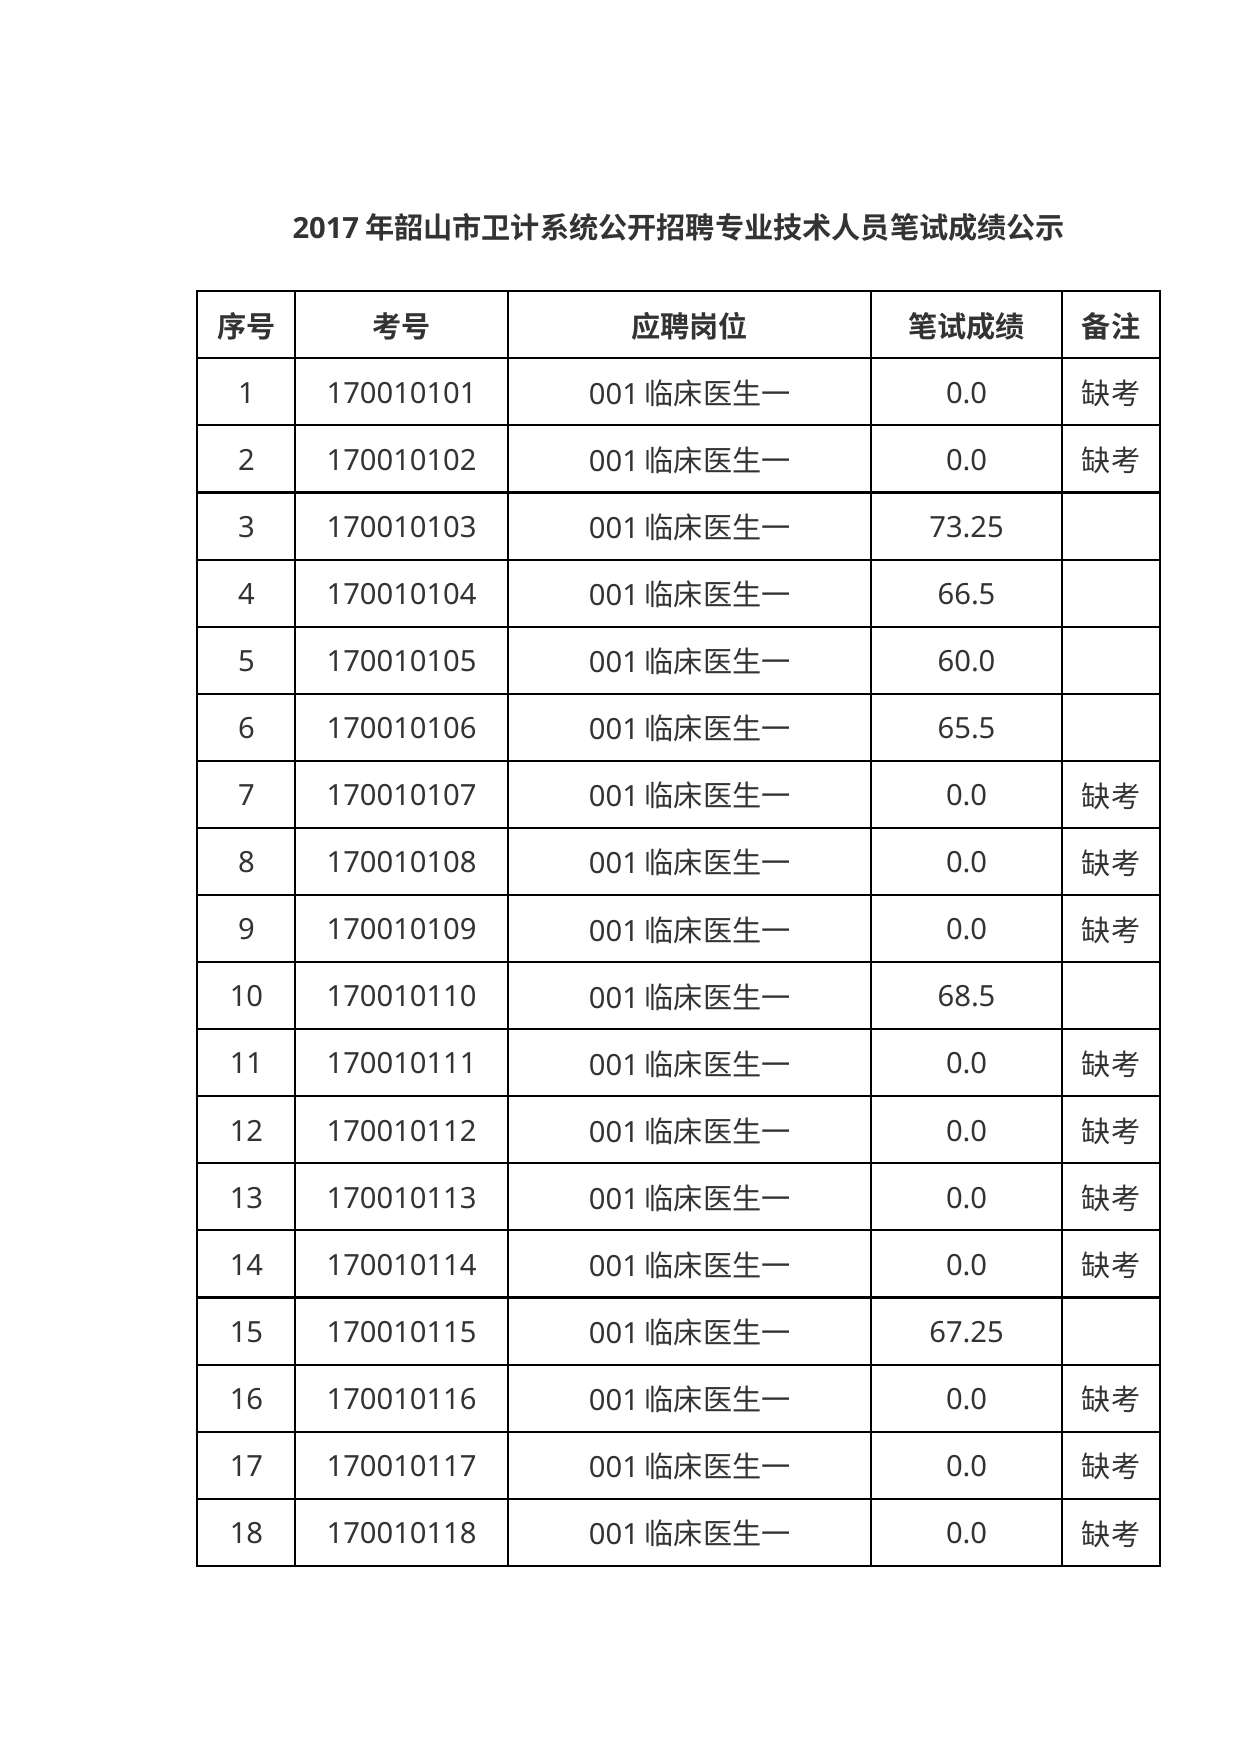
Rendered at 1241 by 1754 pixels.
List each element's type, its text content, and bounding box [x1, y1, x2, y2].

table_cell 18 [198, 1500, 294, 1565]
table_cell [1063, 494, 1159, 558]
table_cell 缺考 [1063, 1030, 1159, 1095]
table_cell 0.0 [872, 1433, 1061, 1498]
table_cell 60.0 [872, 628, 1061, 693]
table_cell 0.0 [872, 829, 1061, 894]
table_cell 1 [198, 359, 294, 424]
table_cell 缺考 [1063, 1164, 1159, 1229]
table_cell 0.0 [872, 762, 1061, 827]
table_cell 001临床医生一 [509, 1231, 870, 1296]
table_cell 66.5 [872, 561, 1061, 626]
table_cell 170010104 [296, 561, 507, 626]
table_cell 65.5 [872, 695, 1061, 760]
table_cell 170010108 [296, 829, 507, 894]
table_cell 4 [198, 561, 294, 626]
table_cell 缺考 [1063, 1366, 1159, 1431]
table_cell 缺考 [1063, 426, 1159, 491]
table_cell 001临床医生一 [509, 762, 870, 827]
table_cell 68.5 [872, 963, 1061, 1028]
table_cell 73.25 [872, 494, 1061, 558]
table_cell 0.0 [872, 1366, 1061, 1431]
table_cell 缺考 [1063, 762, 1159, 827]
table_cell 170010102 [296, 426, 507, 491]
table_cell 001临床医生一 [509, 1030, 870, 1095]
table_cell 缺考 [1063, 1500, 1159, 1565]
table_cell [1063, 628, 1159, 693]
table_cell 170010112 [296, 1097, 507, 1162]
table_cell 001临床医生一 [509, 695, 870, 760]
table_cell 170010101 [296, 359, 507, 424]
table_cell 170010116 [296, 1366, 507, 1431]
table_cell 11 [198, 1030, 294, 1095]
table_cell 13 [198, 1164, 294, 1229]
table_cell 笔试成绩 [872, 292, 1061, 357]
table_cell 001临床医生一 [509, 1164, 870, 1229]
table_cell 001临床医生一 [509, 963, 870, 1028]
table_cell 缺考 [1063, 1097, 1159, 1162]
table_cell [1063, 963, 1159, 1028]
table_header 2017年韶山市卫计系统公开招聘专业技术人员笔试成绩公示 [197, 162, 1160, 290]
table_cell 5 [198, 628, 294, 693]
table_cell 缺考 [1063, 359, 1159, 424]
table_cell 170010109 [296, 896, 507, 961]
table_cell 8 [198, 829, 294, 894]
table_cell 15 [198, 1299, 294, 1363]
table_cell 170010113 [296, 1164, 507, 1229]
table_cell 001临床医生一 [509, 628, 870, 693]
table_cell 12 [198, 1097, 294, 1162]
table_cell 170010103 [296, 494, 507, 558]
table_cell 001临床医生一 [509, 1097, 870, 1162]
table_cell 3 [198, 494, 294, 558]
table_cell 001临床医生一 [509, 561, 870, 626]
table_cell 170010105 [296, 628, 507, 693]
table_cell 001临床医生一 [509, 494, 870, 558]
table_cell 0.0 [872, 1097, 1061, 1162]
table_cell 0.0 [872, 426, 1061, 491]
table_cell [1063, 1299, 1159, 1363]
table_cell 0.0 [872, 1164, 1061, 1229]
table_cell 170010117 [296, 1433, 507, 1498]
table_cell 170010118 [296, 1500, 507, 1565]
table_cell [1063, 695, 1159, 760]
table_cell 001临床医生一 [509, 829, 870, 894]
table_cell 2 [198, 426, 294, 491]
table_cell 001临床医生一 [509, 426, 870, 491]
table_cell 170010107 [296, 762, 507, 827]
table_cell 10 [198, 963, 294, 1028]
table_cell 缺考 [1063, 1433, 1159, 1498]
table_cell 001临床医生一 [509, 1433, 870, 1498]
table_cell 170010111 [296, 1030, 507, 1095]
table_cell 0.0 [872, 1030, 1061, 1095]
table_cell 001临床医生一 [509, 896, 870, 961]
table_cell 170010114 [296, 1231, 507, 1296]
table_cell 001临床医生一 [509, 1500, 870, 1565]
table_cell 序号 [198, 292, 294, 357]
table_cell 170010106 [296, 695, 507, 760]
table_cell 170010110 [296, 963, 507, 1028]
table_cell 0.0 [872, 1231, 1061, 1296]
table_cell 缺考 [1063, 1231, 1159, 1296]
table_cell 14 [198, 1231, 294, 1296]
table_cell 7 [198, 762, 294, 827]
table_cell 应聘岗位 [509, 292, 870, 357]
table_cell 170010115 [296, 1299, 507, 1363]
table_cell 缺考 [1063, 896, 1159, 961]
table_cell 0.0 [872, 896, 1061, 961]
table_cell 17 [198, 1433, 294, 1498]
table_cell [1063, 561, 1159, 626]
table_cell 001临床医生一 [509, 1366, 870, 1431]
table_cell 001临床医生一 [509, 359, 870, 424]
table_cell 9 [198, 896, 294, 961]
table_cell 考号 [296, 292, 507, 357]
table_cell 缺考 [1063, 829, 1159, 894]
table_cell 67.25 [872, 1299, 1061, 1363]
table_cell 0.0 [872, 359, 1061, 424]
table_cell 001临床医生一 [509, 1299, 870, 1363]
table_cell 16 [198, 1366, 294, 1431]
table_cell 0.0 [872, 1500, 1061, 1565]
table_cell 6 [198, 695, 294, 760]
table_cell 备注 [1063, 292, 1159, 357]
